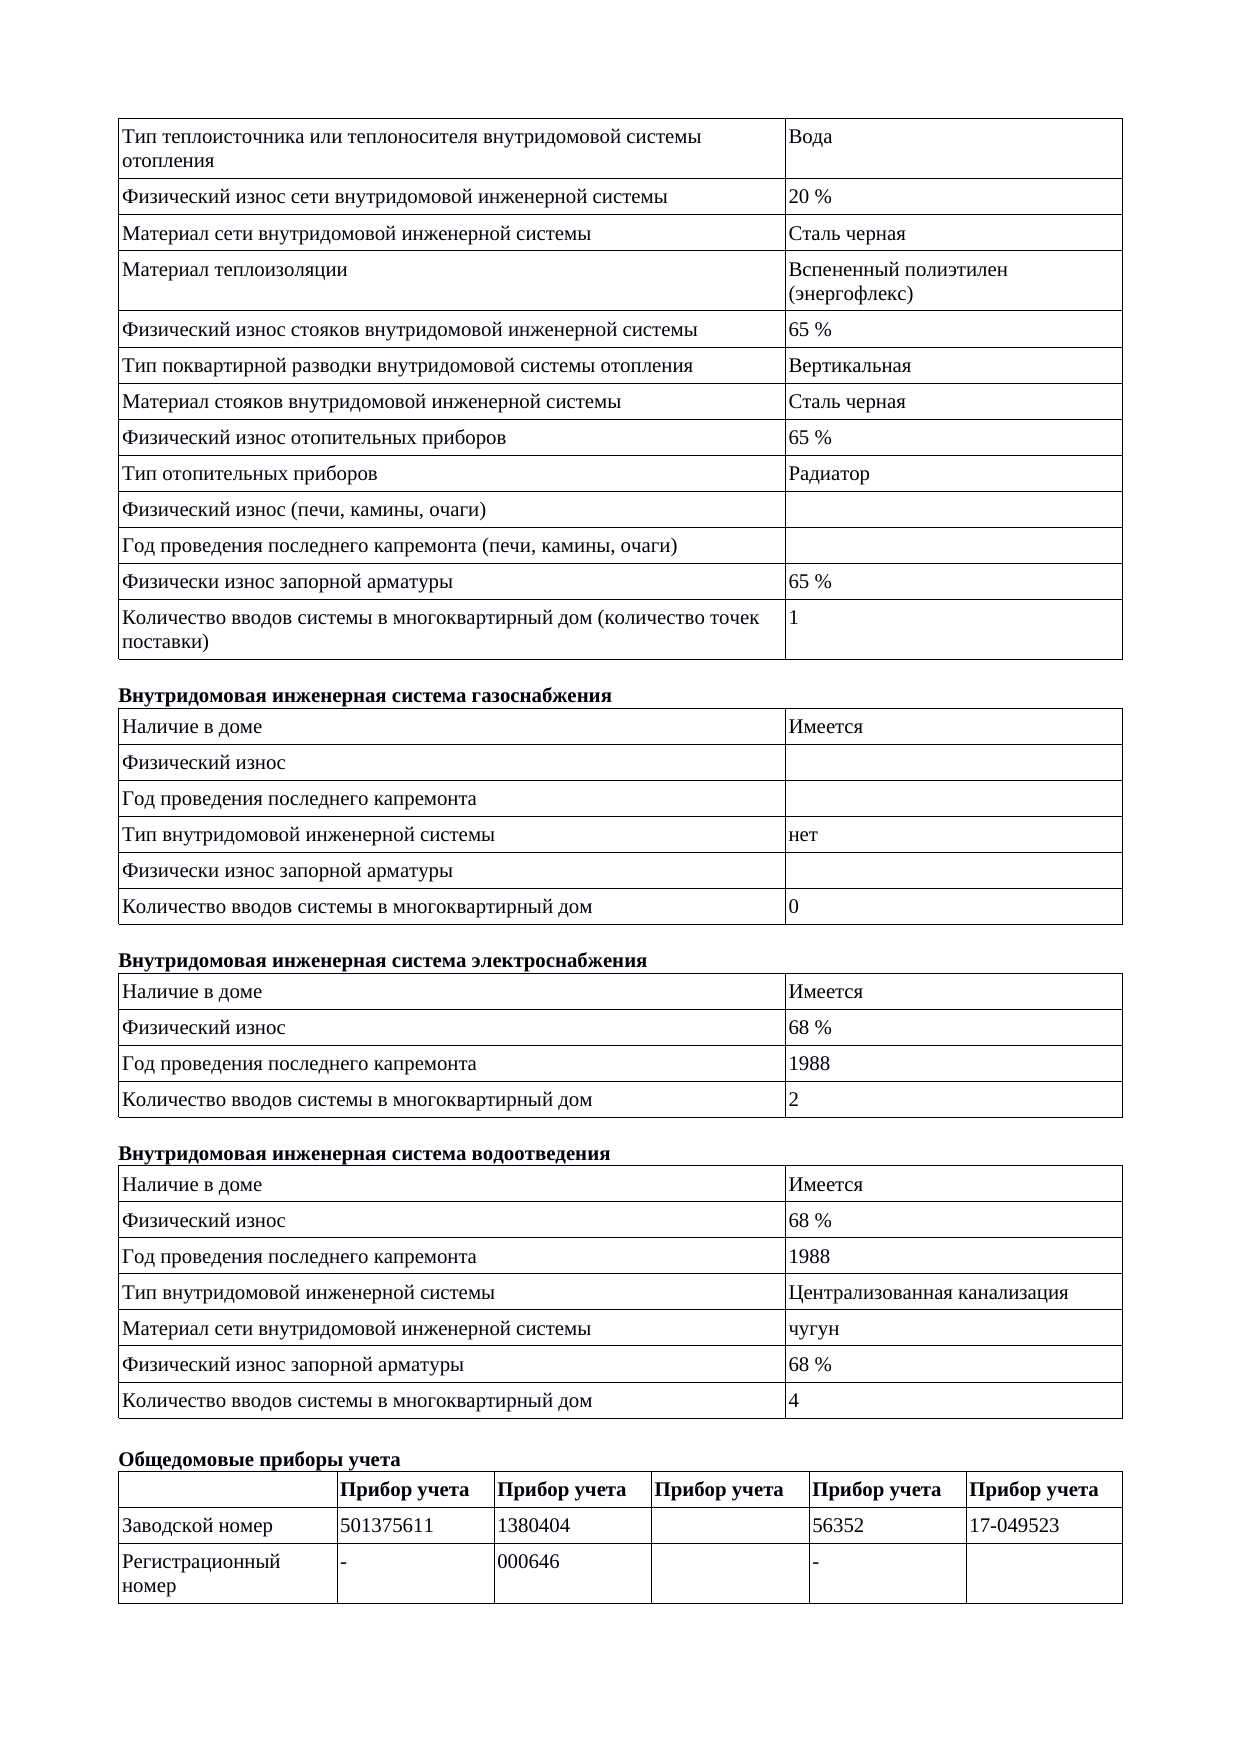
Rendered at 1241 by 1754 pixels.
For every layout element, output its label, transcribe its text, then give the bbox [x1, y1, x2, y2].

table_cell [786, 492, 1122, 527]
table_cell 0 [786, 889, 1122, 924]
table_cell 68 % [786, 1202, 1122, 1237]
table_cell Год проведения последнего капремонта [119, 781, 785, 816]
table_cell нет [786, 817, 1122, 852]
table_cell 65 % [786, 420, 1122, 454]
table_cell Физический износ [119, 1010, 785, 1044]
table_cell Физический износ запорной арматуры [119, 1346, 785, 1381]
table_header Прибор учета [652, 1472, 809, 1507]
table_cell 1988 [786, 1046, 1122, 1081]
table_cell 4 [786, 1383, 1122, 1417]
table_cell Физически износ запорной арматуры [119, 564, 785, 599]
table_cell Физический износ [119, 1202, 785, 1237]
table_cell 1380404 [495, 1508, 651, 1543]
table_cell Тип внутридомовой инженерной системы [119, 817, 785, 852]
table_cell [786, 853, 1122, 888]
table_cell Тип поквартирной разводки внутридомовой системы отопления [119, 348, 785, 382]
table_cell Физический износ сети внутридомовой инженерной системы [119, 179, 785, 214]
table_cell Материал сети внутридомовой инженерной системы [119, 215, 785, 250]
table_cell Количество вводов системы в многоквартирный дом [119, 1082, 785, 1117]
table_cell - [810, 1544, 966, 1603]
table_cell Количество вводов системы в многоквартирный дом (количество точек поставки) [119, 600, 785, 659]
table_cell 000646 [495, 1544, 651, 1603]
table_header Имеется [786, 974, 1122, 1008]
table_cell - [338, 1544, 494, 1603]
table_header Наличие в доме [119, 974, 785, 1008]
table_header [119, 1472, 337, 1507]
table_header Имеется [786, 1166, 1122, 1201]
table_cell Радиатор [786, 456, 1122, 491]
table_cell Количество вводов системы в многоквартирный дом [119, 889, 785, 924]
table_cell Год проведения последнего капремонта [119, 1046, 785, 1081]
table_cell Физический износ [119, 745, 785, 779]
table_cell Количество вводов системы в многоквартирный дом [119, 1383, 785, 1417]
text Внутридомовая инженерная система электроснабжения [118, 948, 1122, 972]
table_cell [652, 1508, 809, 1543]
table_cell Вертикальная [786, 348, 1122, 382]
table_cell 1988 [786, 1238, 1122, 1273]
table_header Наличие в доме [119, 709, 785, 743]
table_cell 1 [786, 600, 1122, 659]
table_cell Централизованная канализация [786, 1274, 1122, 1309]
table_cell Сталь черная [786, 384, 1122, 418]
table_cell 56352 [810, 1508, 966, 1543]
table_cell Материал сети внутридомовой инженерной системы [119, 1310, 785, 1345]
table_cell 20 % [786, 179, 1122, 214]
table_cell Вода [786, 119, 1122, 178]
table_cell чугун [786, 1310, 1122, 1345]
table_cell 65 % [786, 564, 1122, 599]
table_cell Тип внутридомовой инженерной системы [119, 1274, 785, 1309]
text Внутридомовая инженерная система водоотведения [118, 1141, 1122, 1165]
table_header Прибор учета [338, 1472, 494, 1507]
table_cell 68 % [786, 1346, 1122, 1381]
table_cell Физический износ (печи, камины, очаги) [119, 492, 785, 527]
table_cell Физический износ отопительных приборов [119, 420, 785, 454]
table_cell [786, 745, 1122, 779]
table_header Прибор учета [967, 1472, 1122, 1507]
text Общедомовые приборы учета [118, 1447, 1122, 1471]
table_cell Тип теплоисточника или теплоносителя внутридомовой системы отопления [119, 119, 785, 178]
table_cell Заводской номер [119, 1508, 337, 1543]
table_cell [786, 781, 1122, 816]
table_cell 68 % [786, 1010, 1122, 1044]
table_cell 501375611 [338, 1508, 494, 1543]
table_cell Вспененный полиэтилен (энергофлекс) [786, 251, 1122, 310]
table_cell Сталь черная [786, 215, 1122, 250]
table_cell Регистрационный номер [119, 1544, 337, 1603]
table_cell Тип отопительных приборов [119, 456, 785, 491]
table_cell Материал теплоизоляции [119, 251, 785, 310]
table_header Прибор учета [810, 1472, 966, 1507]
table_cell 65 % [786, 311, 1122, 346]
text Внутридомовая инженерная система газоснабжения [118, 660, 1122, 707]
table_header Прибор учета [495, 1472, 651, 1507]
table_cell Материал стояков внутридомовой инженерной системы [119, 384, 785, 418]
table_cell Год проведения последнего капремонта [119, 1238, 785, 1273]
table_cell [652, 1544, 809, 1603]
table_cell [786, 528, 1122, 563]
table_cell [967, 1544, 1122, 1603]
table_cell Физический износ стояков внутридомовой инженерной системы [119, 311, 785, 346]
table_cell 2 [786, 1082, 1122, 1117]
table_cell Физически износ запорной арматуры [119, 853, 785, 888]
table_header Имеется [786, 709, 1122, 743]
table_header Наличие в доме [119, 1166, 785, 1201]
table_cell Год проведения последнего капремонта (печи, камины, очаги) [119, 528, 785, 563]
table_cell 17-049523 [967, 1508, 1122, 1543]
